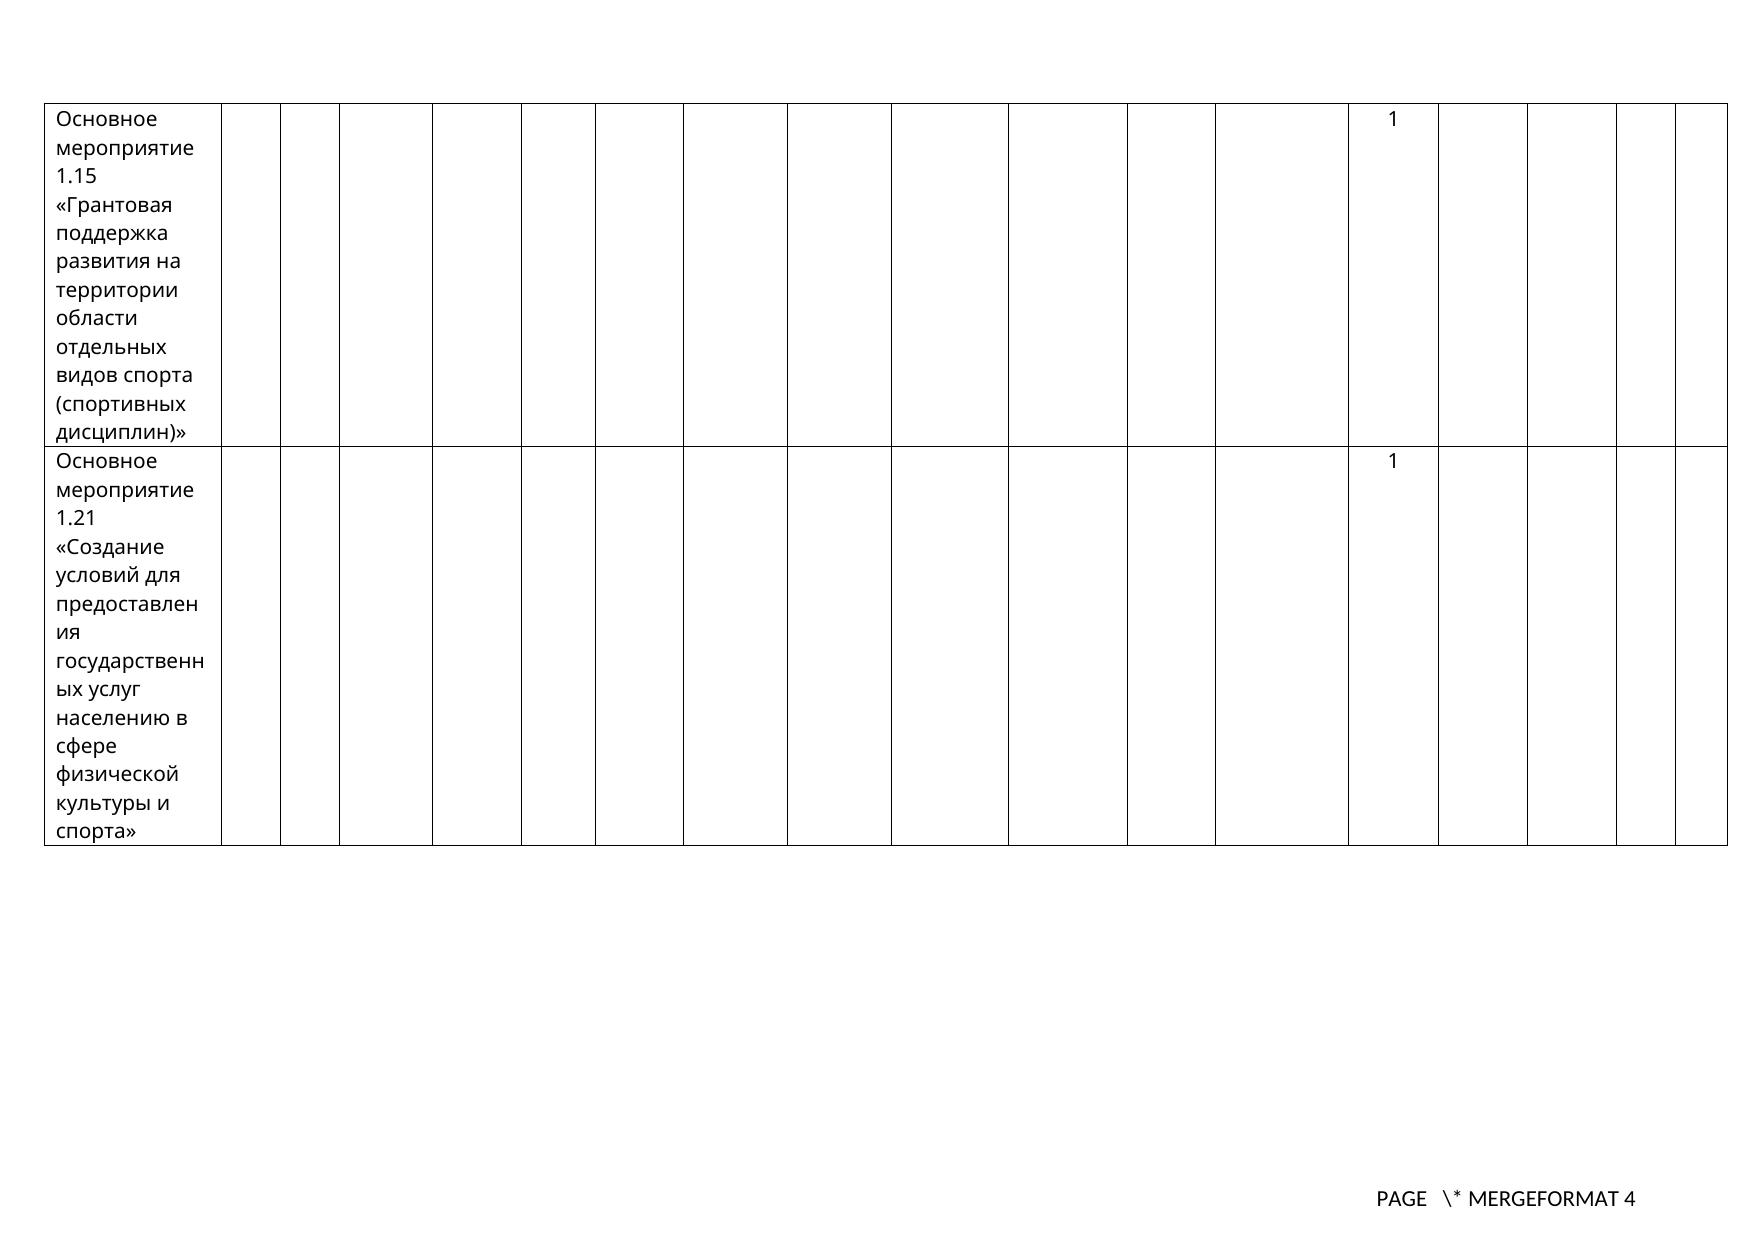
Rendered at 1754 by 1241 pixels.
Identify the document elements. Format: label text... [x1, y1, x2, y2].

table_cell [340, 104, 432, 446]
table_cell [1439, 104, 1527, 446]
table_cell [1439, 447, 1527, 845]
table_cell Основное мероприятие 1.15 «Грантовая поддержка развития на территории области отдельных видов спорта (спортивных дисциплин)» [45, 104, 221, 446]
table_cell [892, 447, 1008, 845]
table_cell [433, 104, 521, 446]
table_cell [1617, 447, 1675, 845]
table_cell [1617, 104, 1675, 446]
table_cell [596, 447, 683, 845]
table_cell [222, 447, 280, 845]
table_cell [1009, 104, 1127, 446]
table_cell [1216, 104, 1348, 446]
table_cell [1216, 447, 1348, 845]
table_cell [1676, 447, 1727, 845]
table_cell [1009, 447, 1127, 845]
table_cell [892, 104, 1008, 446]
table_cell [1128, 447, 1215, 845]
table_cell [788, 447, 891, 845]
table_cell [788, 104, 891, 446]
table_cell [1528, 447, 1616, 845]
table_cell [281, 447, 339, 845]
table_cell [1128, 104, 1215, 446]
table_cell 1 [1349, 104, 1438, 446]
table_cell [596, 104, 683, 446]
table_cell [684, 447, 787, 845]
table_cell [684, 104, 787, 446]
table_cell [222, 104, 280, 446]
table_cell [281, 104, 339, 446]
table_cell 1 [1349, 447, 1438, 845]
table_cell [1676, 104, 1727, 446]
table_cell [522, 104, 595, 446]
table_cell Основное мероприятие 1.21 «Создание условий для предоставления государственных услуг населению в сфере физической культуры и спорта» [45, 447, 221, 845]
table_cell [433, 447, 521, 845]
table_cell [522, 447, 595, 845]
table_cell [1528, 104, 1616, 446]
table_cell [340, 447, 432, 845]
